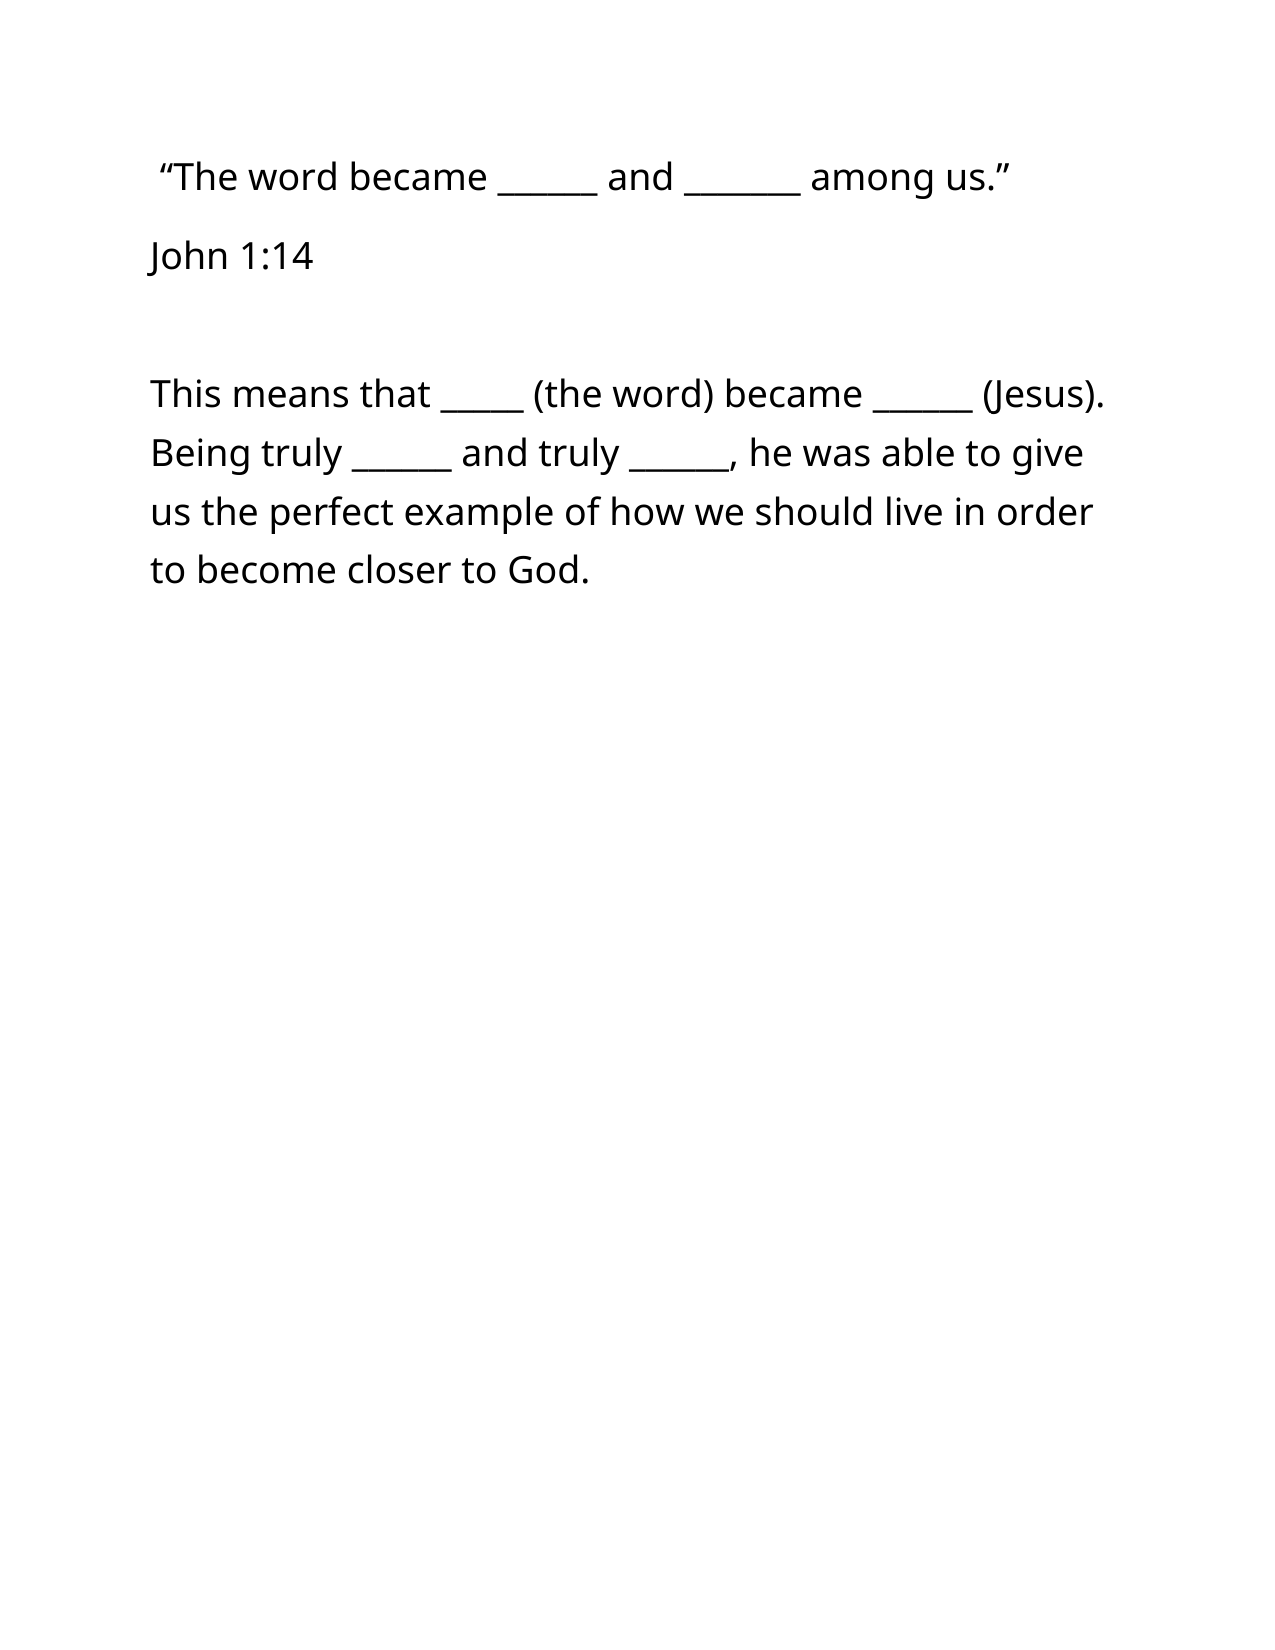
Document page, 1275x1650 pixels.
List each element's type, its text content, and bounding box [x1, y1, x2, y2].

text “The word became ______ and _______ among us.” [150, 150, 1125, 201]
text John 1:14 [150, 229, 1125, 281]
text This means that _____ (the word) became ______ (Jesus). Being truly ______ and truly ______, he was able to give us the perfect example of how we should live in order to become closer to God. [150, 309, 1125, 594]
